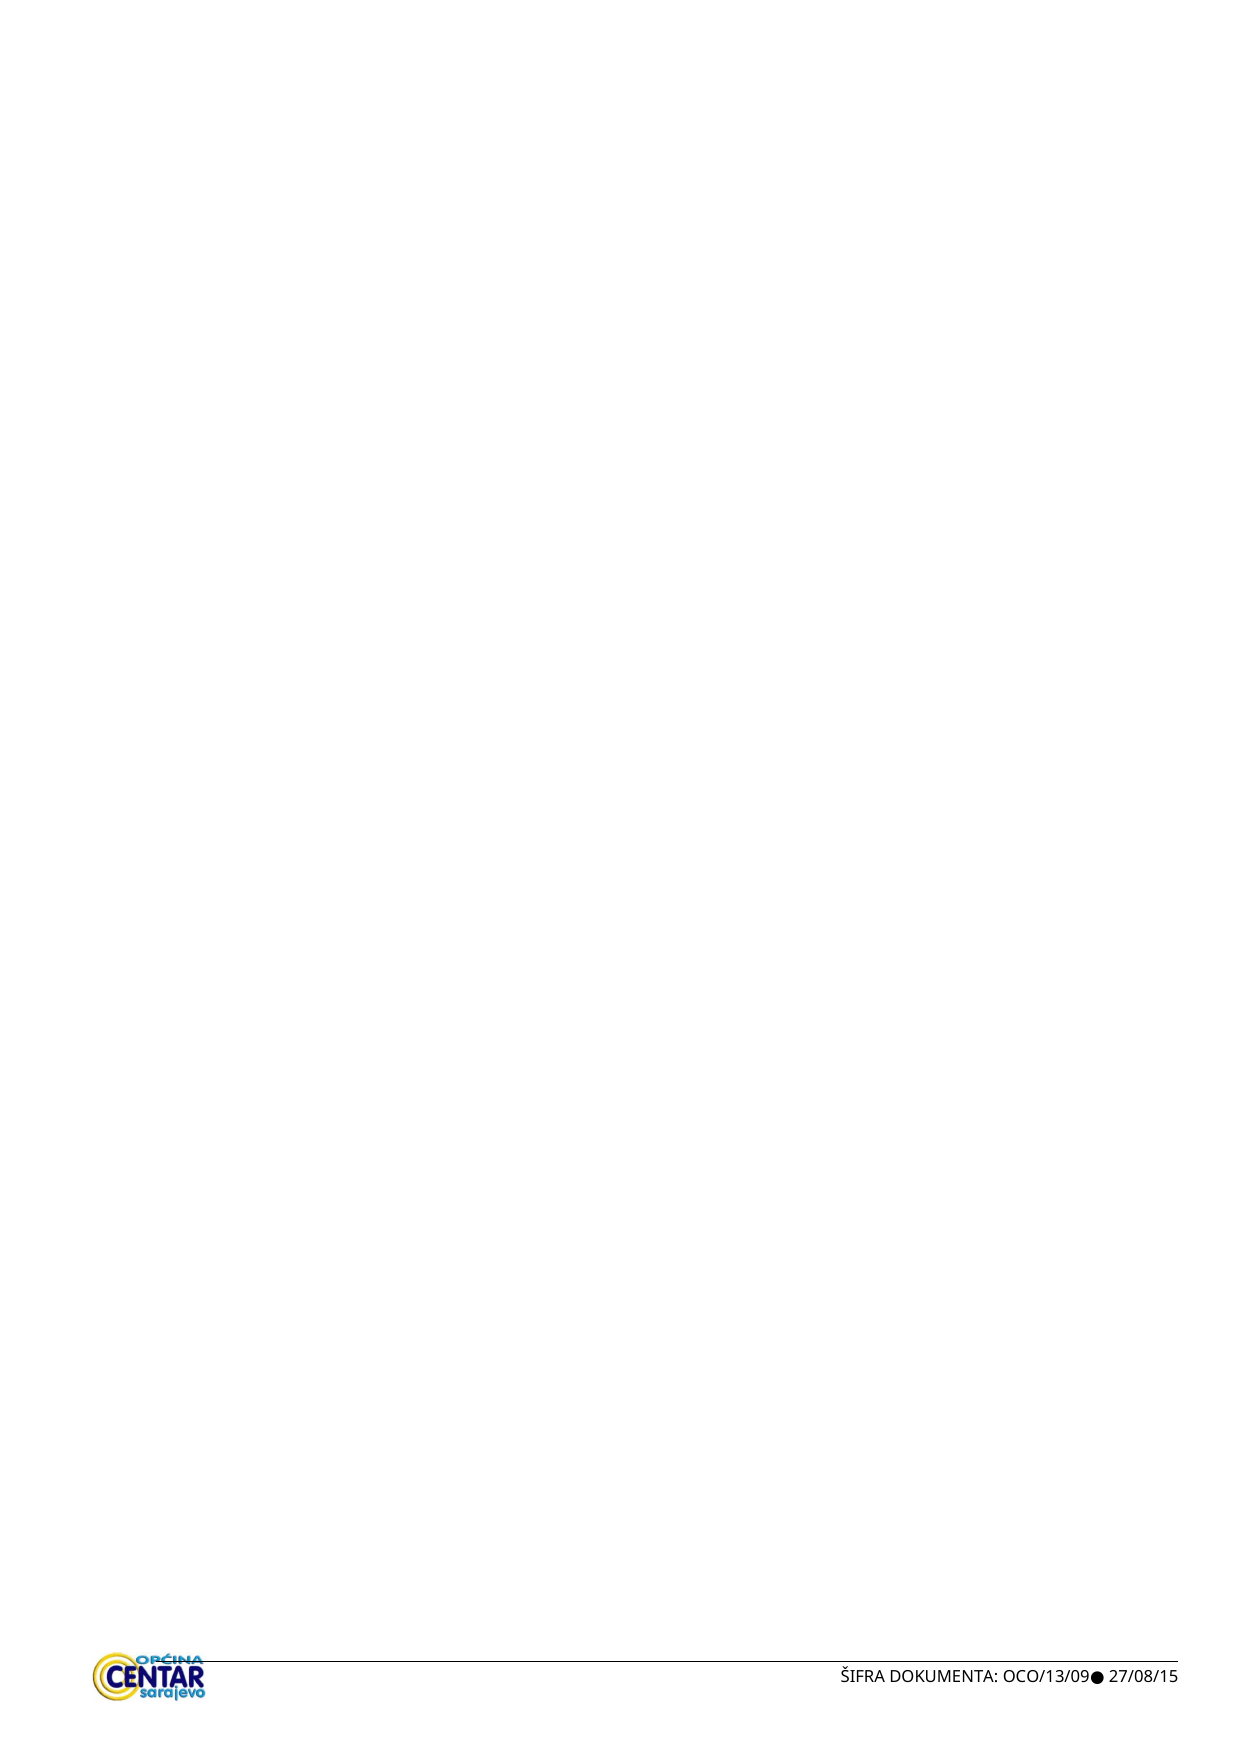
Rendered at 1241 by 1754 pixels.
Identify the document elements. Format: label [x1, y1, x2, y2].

picture [92, 1652, 207, 1702]
